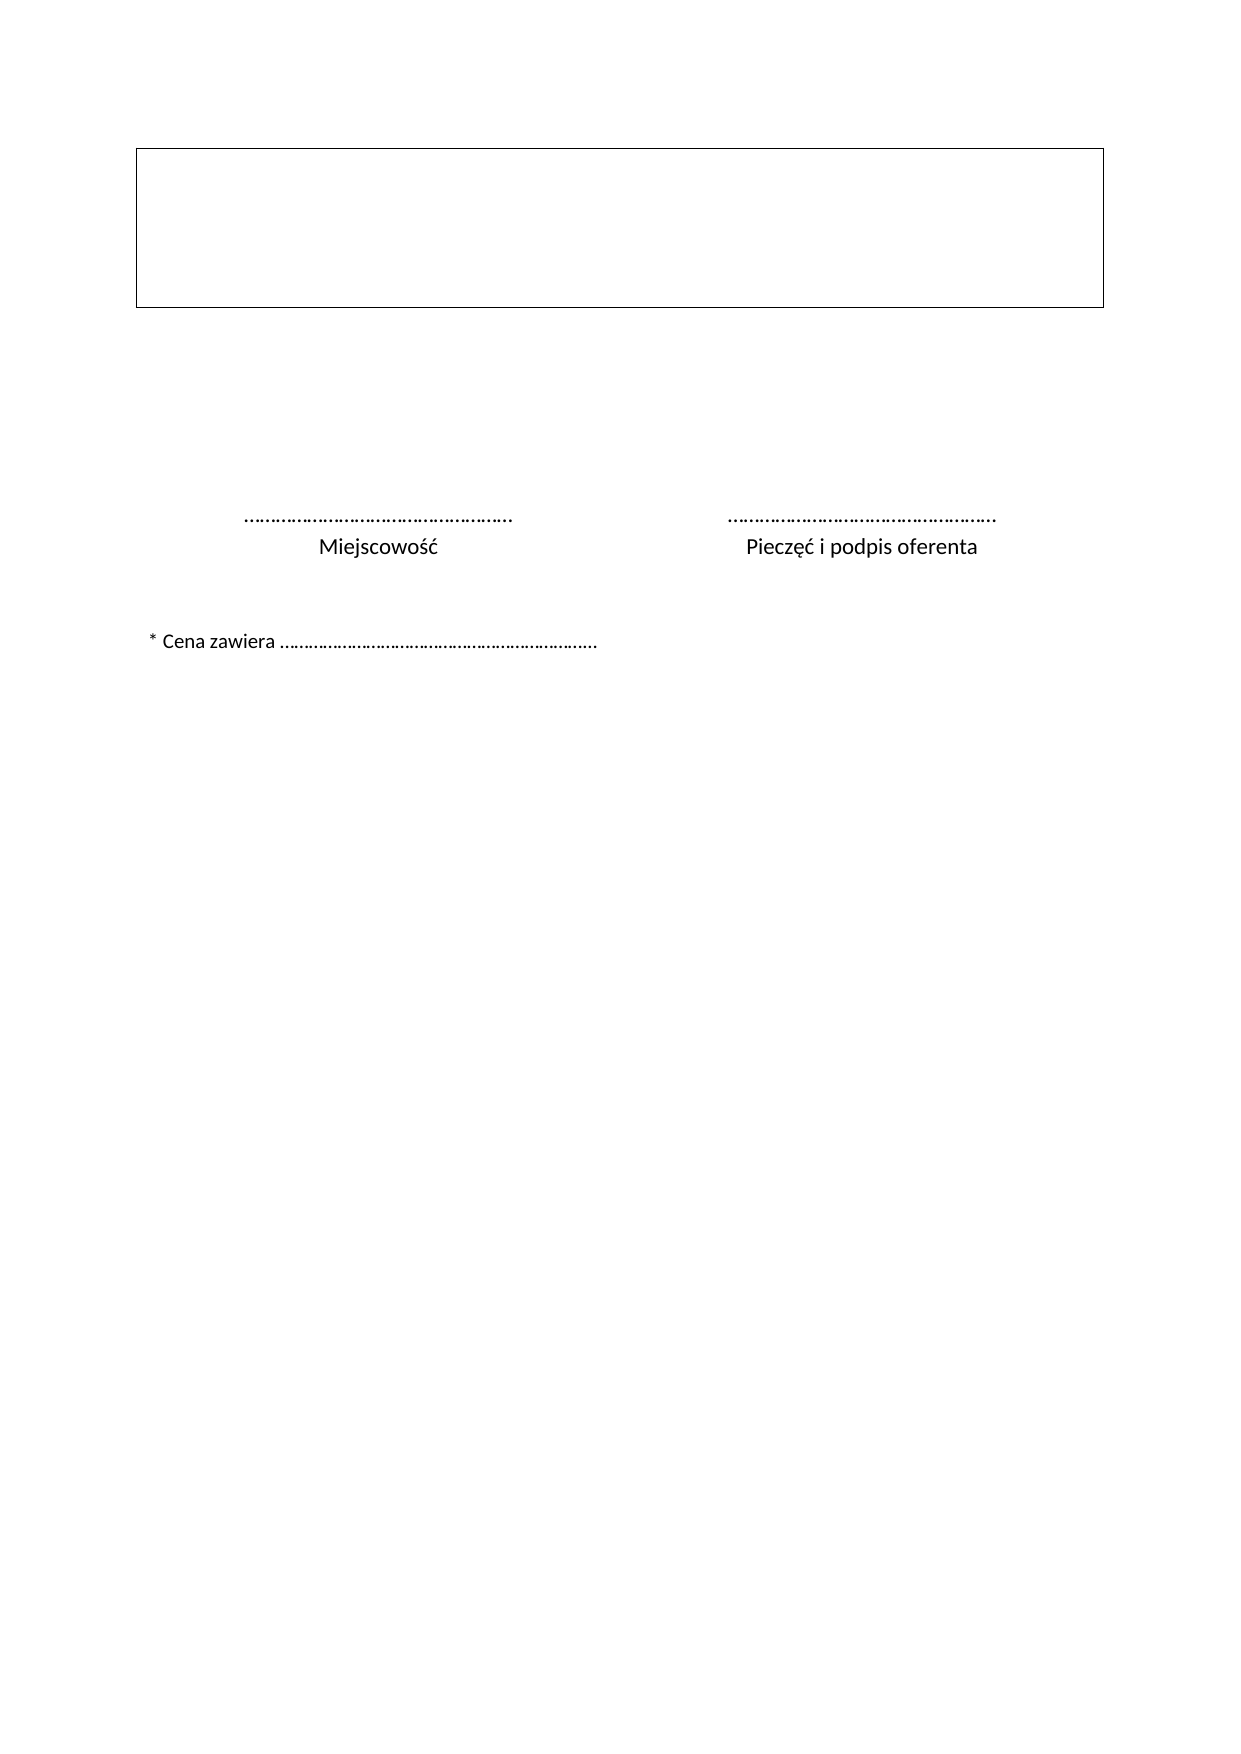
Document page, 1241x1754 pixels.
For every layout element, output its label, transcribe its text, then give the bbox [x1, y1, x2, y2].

table_header …………………………………………… [136, 371, 620, 532]
text * Cena zawiera ………………………………………………………... [148, 628, 1093, 654]
table_cell Miejscowość [136, 532, 620, 628]
table_header [137, 149, 1103, 307]
table_cell Pieczęć i podpis oferenta [620, 532, 1104, 628]
table_header …………………………………………… [620, 371, 1104, 532]
